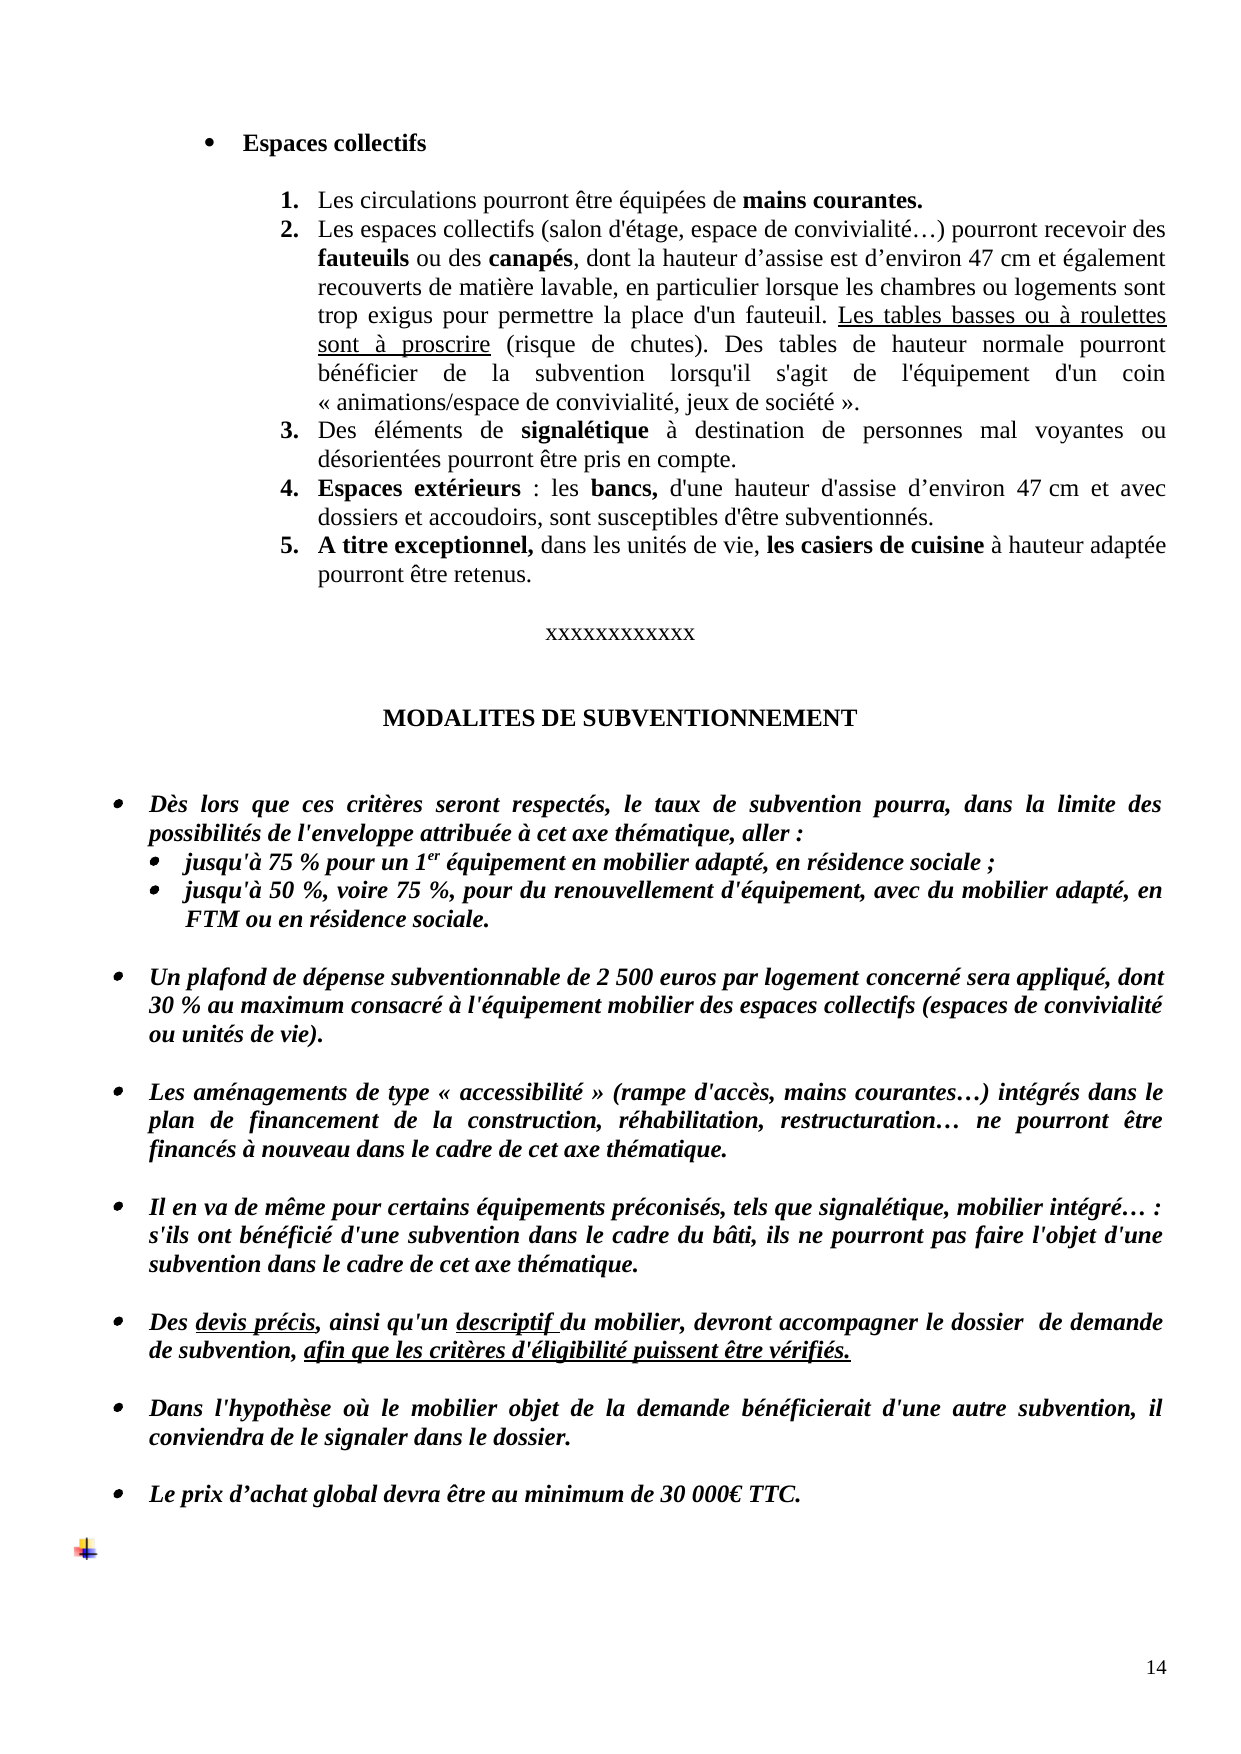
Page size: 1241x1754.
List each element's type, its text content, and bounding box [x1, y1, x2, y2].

text xxxxxxxxxxxx [74, 617, 1167, 645]
text MODALITES DE SUBVENTIONNEMENT [74, 703, 1167, 732]
list Dans l'hypothèse où le mobilier objet de la demande bénéficierait d'une autre subvention, il conviendra de le signaler dans le dossier. [111, 1393, 1167, 1450]
list Les aménagements de type « accessibilité » (rampe d'accès, mains courantes…) intégrés dans le plan de financement de la construction, réhabilitation, restructuration… ne pourront être financés à nouveau dans le cadre de cet axe thématique. [111, 1077, 1167, 1163]
list jusqu'à 50 %, voire 75 %, pour du renouvellement d'équipement, avec du mobilier adapté, en FTM ou en résidence sociale. [148, 875, 1167, 933]
list Les circulations pourront être équipées de mains courantes. [280, 185, 1167, 214]
picture [73, 1536, 98, 1560]
list Il en va de même pour certains équipements préconisés, tels que signalétique, mobilier intégré… : s'ils ont bénéficié d'une subvention dans le cadre du bâti, ils ne pourront pas faire l'objet d'une subvention dans le cadre de cet axe thématique. [111, 1192, 1167, 1278]
list Des éléments de signalétique à destination de personnes mal voyantes ou désorientées pourront être pris en compte. [280, 415, 1167, 473]
list jusqu'à 75 % pour un 1er équipement en mobilier adapté, en résidence sociale ; [148, 847, 1167, 875]
list Espaces extérieurs : les bancs, d'une hauteur d'assise d’environ 47 cm et avec dossiers et accoudoirs, sont susceptibles d'être subventionnés. [280, 473, 1167, 530]
list Espaces collectifs [205, 128, 1167, 157]
list Des devis précis, ainsi qu'un descriptif du mobilier, devront accompagner le dossier de demande de subvention, afin que les critères d'éligibilité puissent être vérifiés. [111, 1307, 1167, 1364]
list Le prix d’achat global devra être au minimum de 30 000€ TTC. [111, 1479, 1167, 1508]
list Les espaces collectifs (salon d'étage, espace de convivialité…) pourront recevoir des fauteuils ou des canapés, dont la hauteur d’assise est d’environ 47 cm et également recouverts de matière lavable, en particulier lorsque les chambres ou logements sont trop exigus pour permettre la place d'un fauteuil. Les tables basses ou à roulettes sont à proscrire (risque de chutes). Des tables de hauteur normale pourront bénéficier de la subvention lorsqu'il s'agit de l'équipement d'un coin « animations/espace de convivialité, jeux de société ». [280, 214, 1167, 415]
list Un plafond de dépense subventionnable de 2 500 euros par logement concerné sera appliqué, dont 30 % au maximum consacré à l'équipement mobilier des espaces collectifs (espaces de convivialité ou unités de vie). [111, 962, 1167, 1048]
list Dès lors que ces critères seront respectés, le taux de subvention pourra, dans la limite des possibilités de l'enveloppe attribuée à cet axe thématique, aller : [111, 789, 1167, 847]
list A titre exceptionnel, dans les unités de vie, les casiers de cuisine à hauteur adaptée pourront être retenus. [280, 530, 1167, 588]
